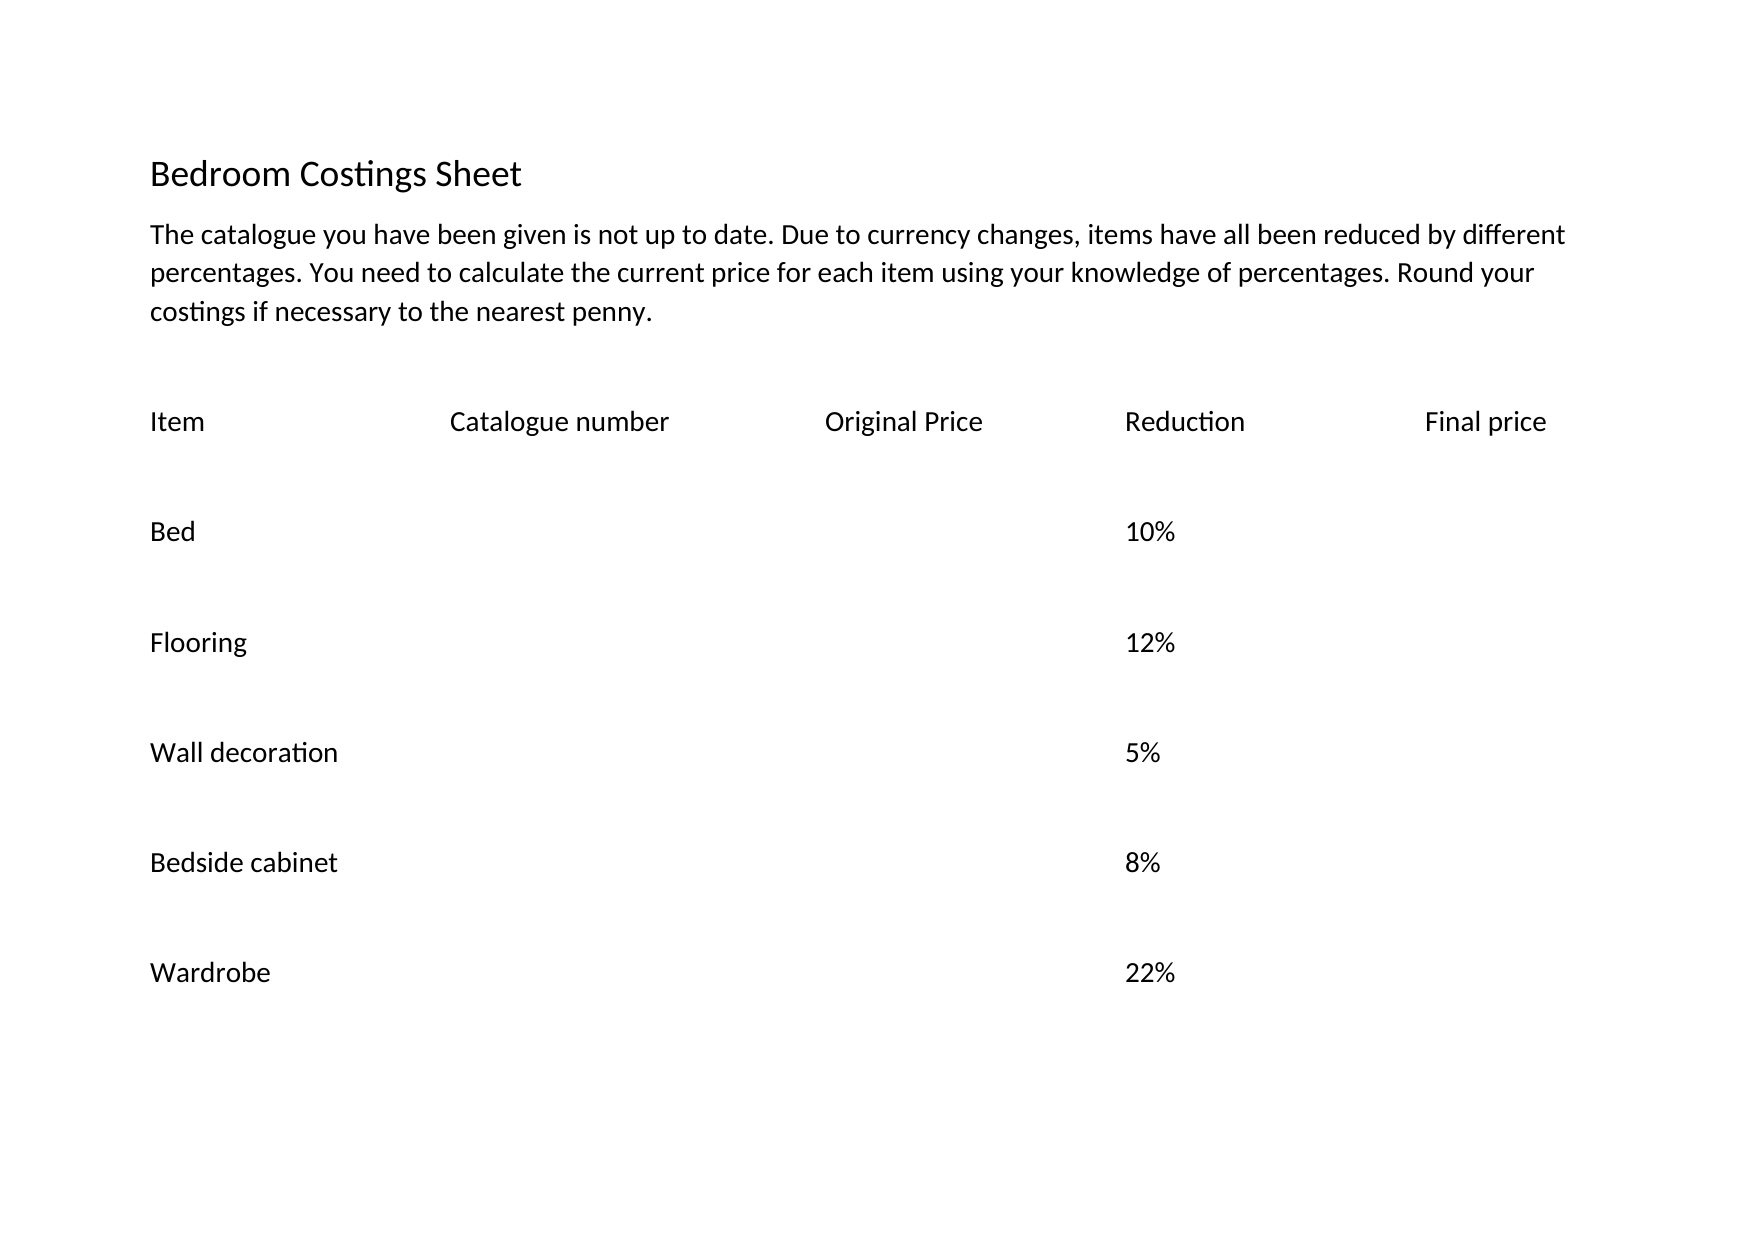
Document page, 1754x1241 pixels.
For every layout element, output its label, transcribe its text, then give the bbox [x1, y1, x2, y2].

text Bedroom Costings Sheet [150, 150, 1604, 196]
text Wardrobe 22% [150, 954, 1604, 990]
text The catalogue you have been given is not up to date. Due to currency changes, items have all been reduced by different percentages. You need to calculate the current price for each item using your knowledge of percentages. Round your costings if necessary to the nearest penny. [150, 216, 1604, 329]
text Wall decoration 5% [150, 734, 1604, 769]
text Bed 10% [150, 513, 1604, 549]
text Bedside cabinet 8% [150, 844, 1604, 880]
text Item Catalogue number Original Price Reduction Final price [150, 403, 1604, 439]
text Flooring 12% [150, 624, 1604, 659]
